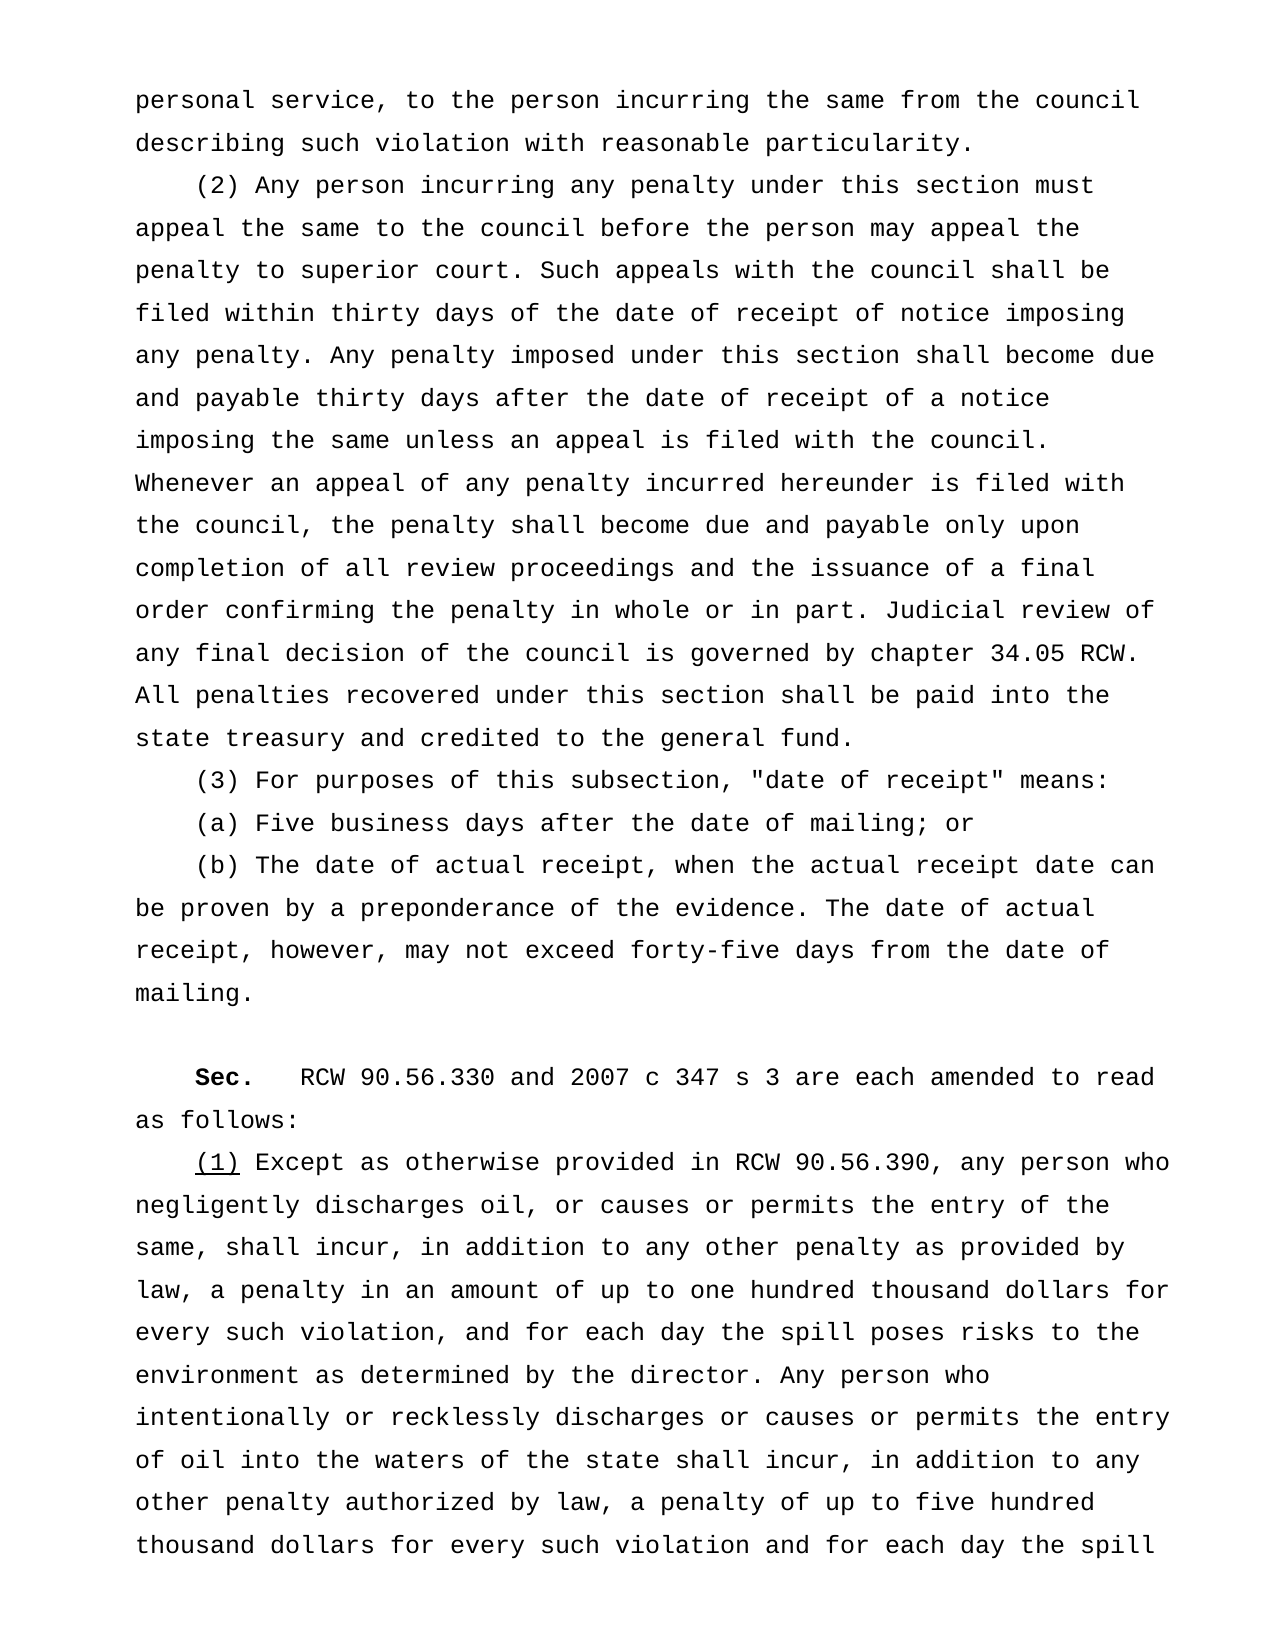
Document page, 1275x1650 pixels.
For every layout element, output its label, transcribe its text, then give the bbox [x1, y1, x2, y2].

text (3) For purposes of this subsection, "date of receipt" means: [135, 755, 1170, 797]
text (2) Any person incurring any penalty under this section must appeal the same to the council before the person may appeal the penalty to superior court. Such appeals with the council shall be filed within thirty days of the date of receipt of notice imposing any penalty. Any penalty imposed under this section shall become due and payable thirty days after the date of receipt of a notice imposing the same unless an appeal is filed with the council. Whenever an appeal of any penalty incurred hereunder is filed with the council, the penalty shall become due and payable only upon completion of all review proceedings and the issuance of a final order confirming the penalty in whole or in part. Judicial review of any final decision of the council is governed by chapter 34.05 RCW. All penalties recovered under this section shall be paid into the state treasury and credited to the general fund. [135, 160, 1170, 755]
text (b) The date of actual receipt, when the actual receipt date can be proven by a preponderance of the evidence. The date of actual receipt, however, may not exceed forty-five days from the date of mailing. [135, 840, 1170, 1010]
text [135, 75, 1170, 160]
text Sec. RCW 90.56.330 and 2007 c 347 s 3 are each amended to read as follows: [135, 1052, 1170, 1137]
text (a) Five business days after the date of mailing; or [135, 797, 1170, 840]
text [135, 1137, 1170, 1562]
